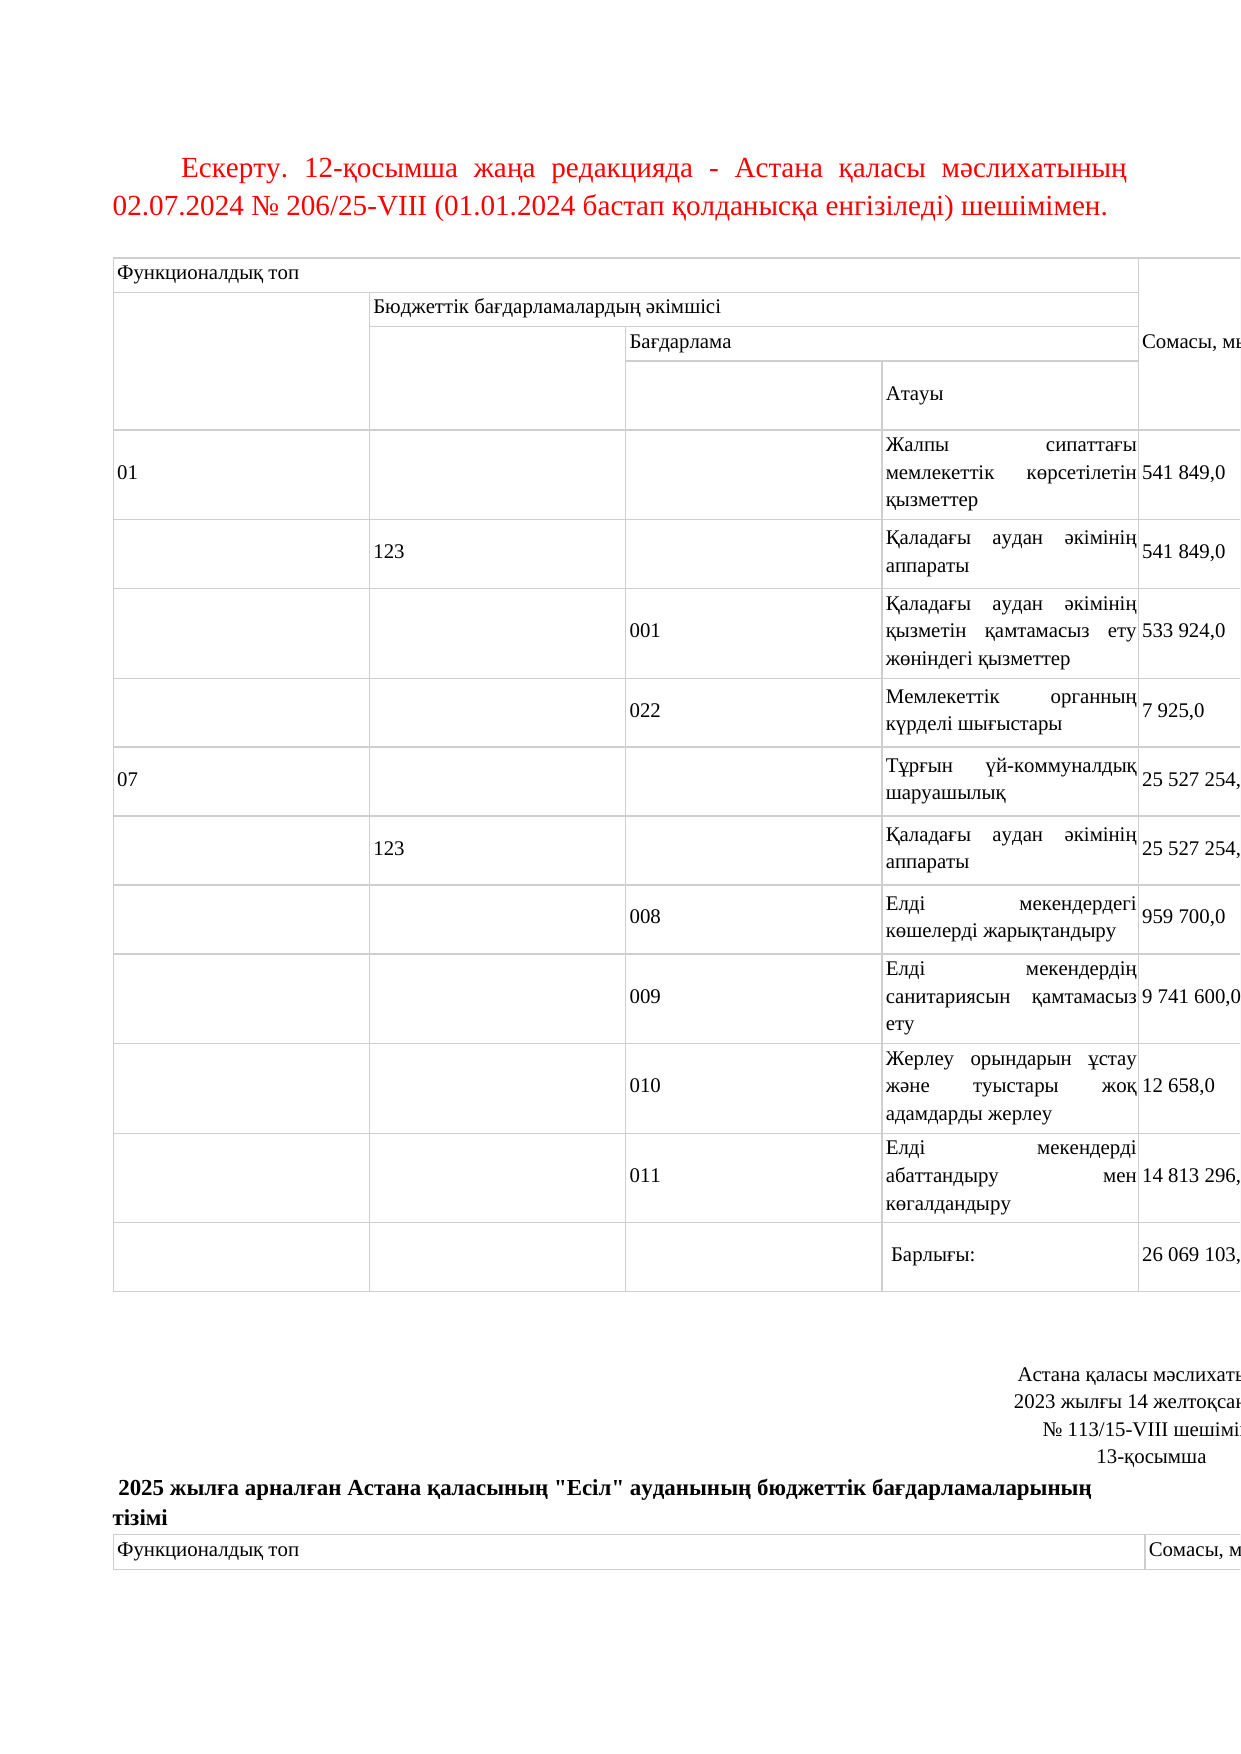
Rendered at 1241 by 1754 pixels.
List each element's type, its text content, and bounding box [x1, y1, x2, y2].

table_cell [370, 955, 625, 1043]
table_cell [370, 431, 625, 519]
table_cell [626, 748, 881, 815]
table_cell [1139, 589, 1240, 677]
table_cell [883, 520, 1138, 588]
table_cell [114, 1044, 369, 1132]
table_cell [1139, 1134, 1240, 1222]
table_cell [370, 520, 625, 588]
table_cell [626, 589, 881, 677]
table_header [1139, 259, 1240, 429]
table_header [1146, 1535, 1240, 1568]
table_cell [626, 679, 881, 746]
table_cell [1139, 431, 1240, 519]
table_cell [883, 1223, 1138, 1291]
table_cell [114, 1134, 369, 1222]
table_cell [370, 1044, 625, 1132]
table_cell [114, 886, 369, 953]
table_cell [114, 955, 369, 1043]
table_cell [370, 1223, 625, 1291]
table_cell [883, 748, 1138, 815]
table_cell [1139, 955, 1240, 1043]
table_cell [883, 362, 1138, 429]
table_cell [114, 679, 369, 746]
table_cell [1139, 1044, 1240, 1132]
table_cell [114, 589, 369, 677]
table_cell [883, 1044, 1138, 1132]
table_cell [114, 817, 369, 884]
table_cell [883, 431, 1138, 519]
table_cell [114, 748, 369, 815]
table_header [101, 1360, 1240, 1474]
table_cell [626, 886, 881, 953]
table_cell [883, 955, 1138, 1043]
text 2025 жылға арналған Астана қаласының "Есіл" ауданының бюджеттік бағдарламаларының тізімі [112, 1474, 1128, 1530]
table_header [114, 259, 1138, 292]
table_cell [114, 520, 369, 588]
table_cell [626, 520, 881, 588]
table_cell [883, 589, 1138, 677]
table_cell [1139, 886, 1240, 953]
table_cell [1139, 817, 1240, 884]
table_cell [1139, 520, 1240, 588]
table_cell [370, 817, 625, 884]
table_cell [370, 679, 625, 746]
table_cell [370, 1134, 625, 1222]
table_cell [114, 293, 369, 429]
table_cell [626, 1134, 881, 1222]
text Ескерту. 12-қосымша жаңа редакцияда - Астана қаласы мәслихатының 02.07.2024 № 206/25-VIII (01.01.2024 бастап қолданысқа енгізіледі) шешімімен. [112, 150, 1128, 222]
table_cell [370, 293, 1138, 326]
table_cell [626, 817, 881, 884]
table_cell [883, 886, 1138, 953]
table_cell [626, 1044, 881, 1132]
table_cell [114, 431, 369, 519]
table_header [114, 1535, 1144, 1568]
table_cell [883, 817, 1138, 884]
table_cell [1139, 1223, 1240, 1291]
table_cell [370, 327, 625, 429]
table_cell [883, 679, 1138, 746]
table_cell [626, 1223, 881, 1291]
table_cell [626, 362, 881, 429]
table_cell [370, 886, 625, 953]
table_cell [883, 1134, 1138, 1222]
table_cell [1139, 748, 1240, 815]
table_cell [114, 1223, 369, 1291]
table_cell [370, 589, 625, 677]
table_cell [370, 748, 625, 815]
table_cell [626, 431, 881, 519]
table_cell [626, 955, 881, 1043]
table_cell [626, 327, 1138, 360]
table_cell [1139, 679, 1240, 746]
